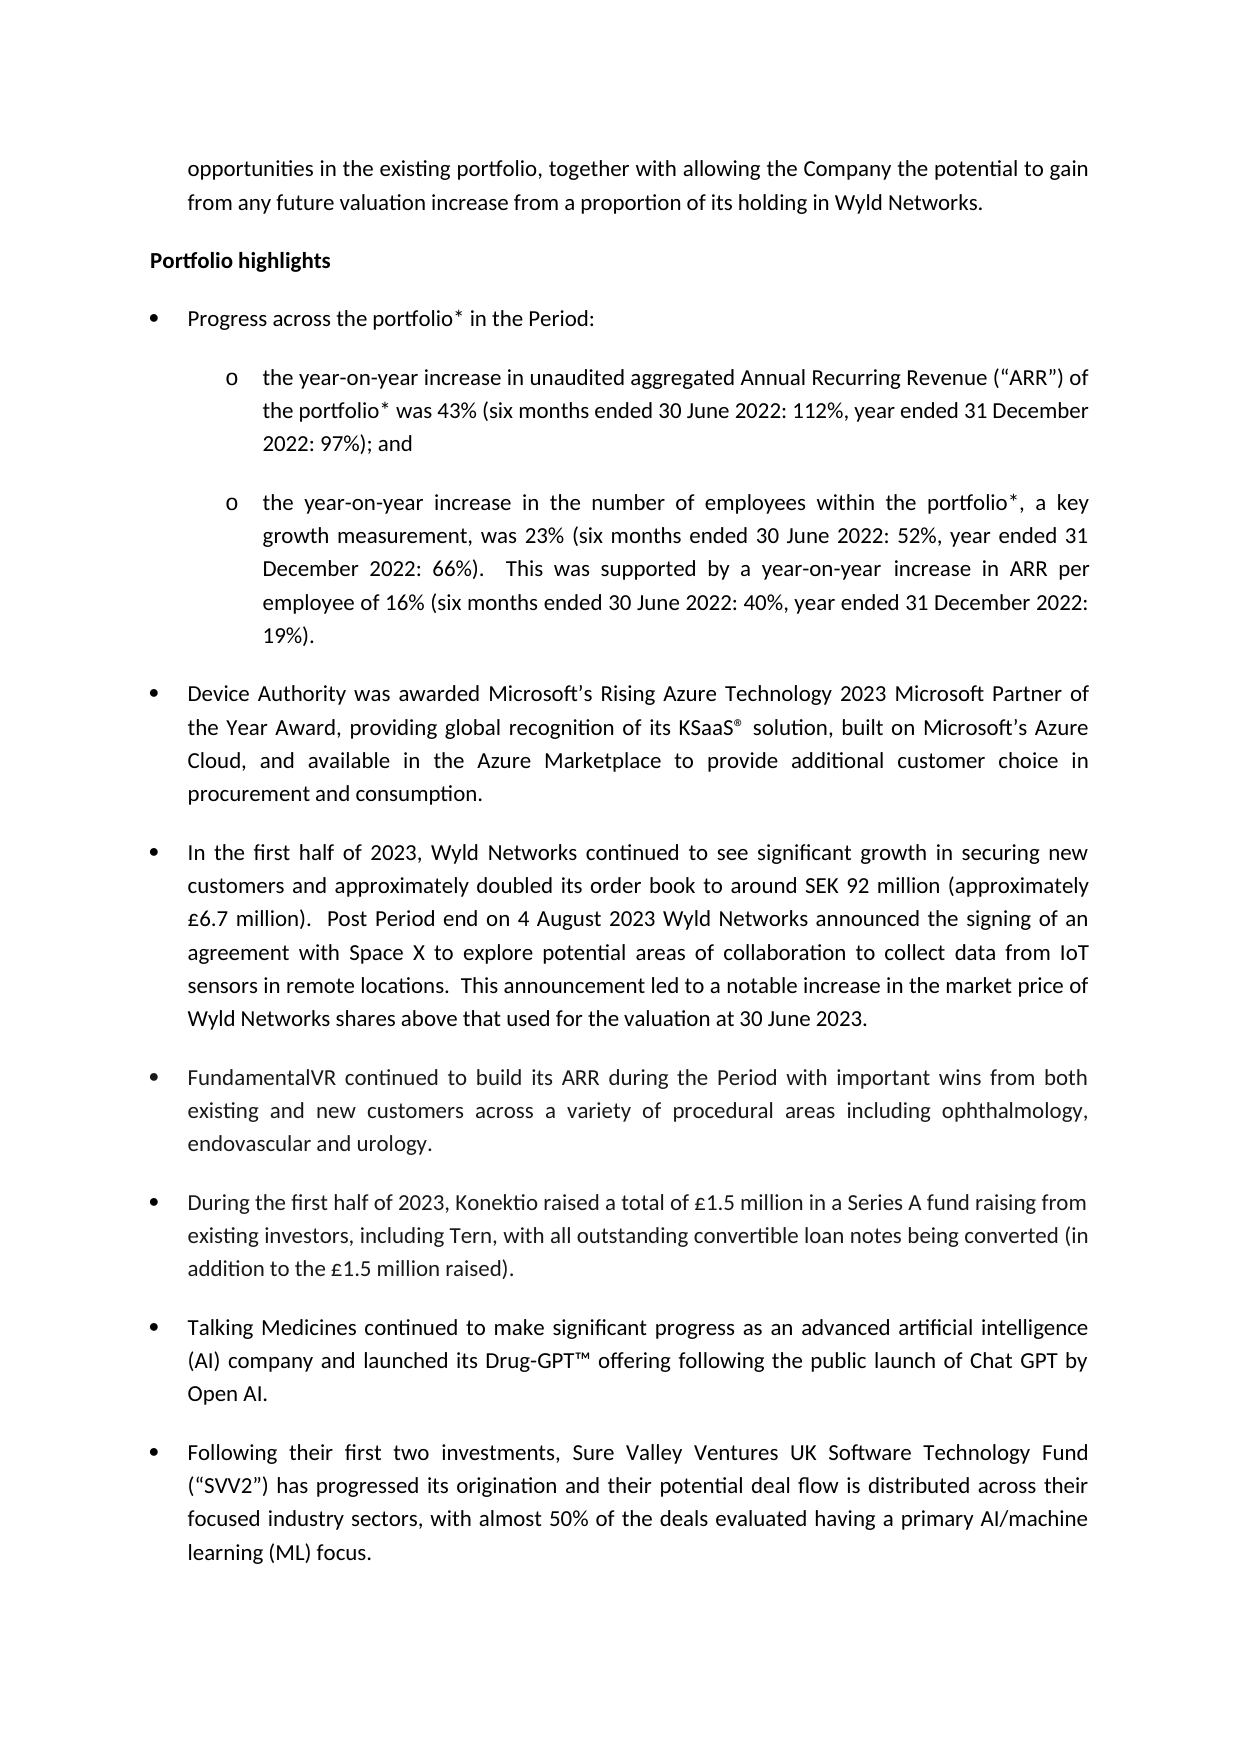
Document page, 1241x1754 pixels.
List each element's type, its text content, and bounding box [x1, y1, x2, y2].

list FundamentalVR continued to build its ARR during the Period with important wins from both existing and new customers across a variety of procedural areas including ophthalmology, endovascular and urology. [150, 1058, 1090, 1158]
list In the first half of 2023, Wyld Networks continued to see significant growth in securing new customers and approximately doubled its order book to around SEK 92 million (approximately £6.7 million). Post Period end on 4 August 2023 Wyld Networks announced the signing of an agreement with Space X to explore potential areas of collaboration to collect data from IoT sensors in remote locations. This announcement led to a notable increase in the market price of Wyld Networks shares above that used for the valuation at 30 June 2023. [150, 833, 1090, 1033]
list Following their first two investments, Sure Valley Ventures UK Software Technology Fund (“SVV2”) has progressed its origination and their potential deal flow is distributed across their focused industry sectors, with almost 50% of the deals evaluated having a primary AI/machine learning (ML) focus. [150, 1433, 1090, 1567]
list Device Authority was awarded Microsoft’s Rising Azure Technology 2023 Microsoft Partner of the Year Award, providing global recognition of its KSaaS® solution, built on Microsoft’s Azure Cloud, and available in the Azure Marketplace to provide additional customer choice in procurement and consumption. [150, 675, 1090, 808]
list Progress across the portfolio* in the Period: [150, 300, 1090, 333]
list Talking Medicines continued to make significant progress as an advanced artificial intelligence (AI) company and launched its Drug-GPT™ offering following the public launch of Chat GPT by Open AI. [150, 1308, 1090, 1408]
list the year-on-year increase in the number of employees within the portfolio*, a key growth measurement, was 23% (six months ended 30 June 2022: 52%, year ended 31 December 2022: 66%). This was supported by a year-on-year increase in ARR per employee of 16% (six months ended 30 June 2022: 40%, year ended 31 December 2022: 19%). [225, 483, 1090, 650]
list During the first half of 2023, Konektio raised a total of £1.5 million in a Series A fund raising from existing investors, including Tern, with all outstanding convertible loan notes being converted (in addition to the £1.5 million raised). [150, 1183, 1090, 1283]
text Portfolio highlights [150, 242, 1090, 275]
list the year-on-year increase in unaudited aggregated Annual Recurring Revenue (“ARR”) of the portfolio* was 43% (six months ended 30 June 2022: 112%, year ended 31 December 2022: 97%); and [225, 358, 1090, 458]
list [150, 150, 1090, 217]
